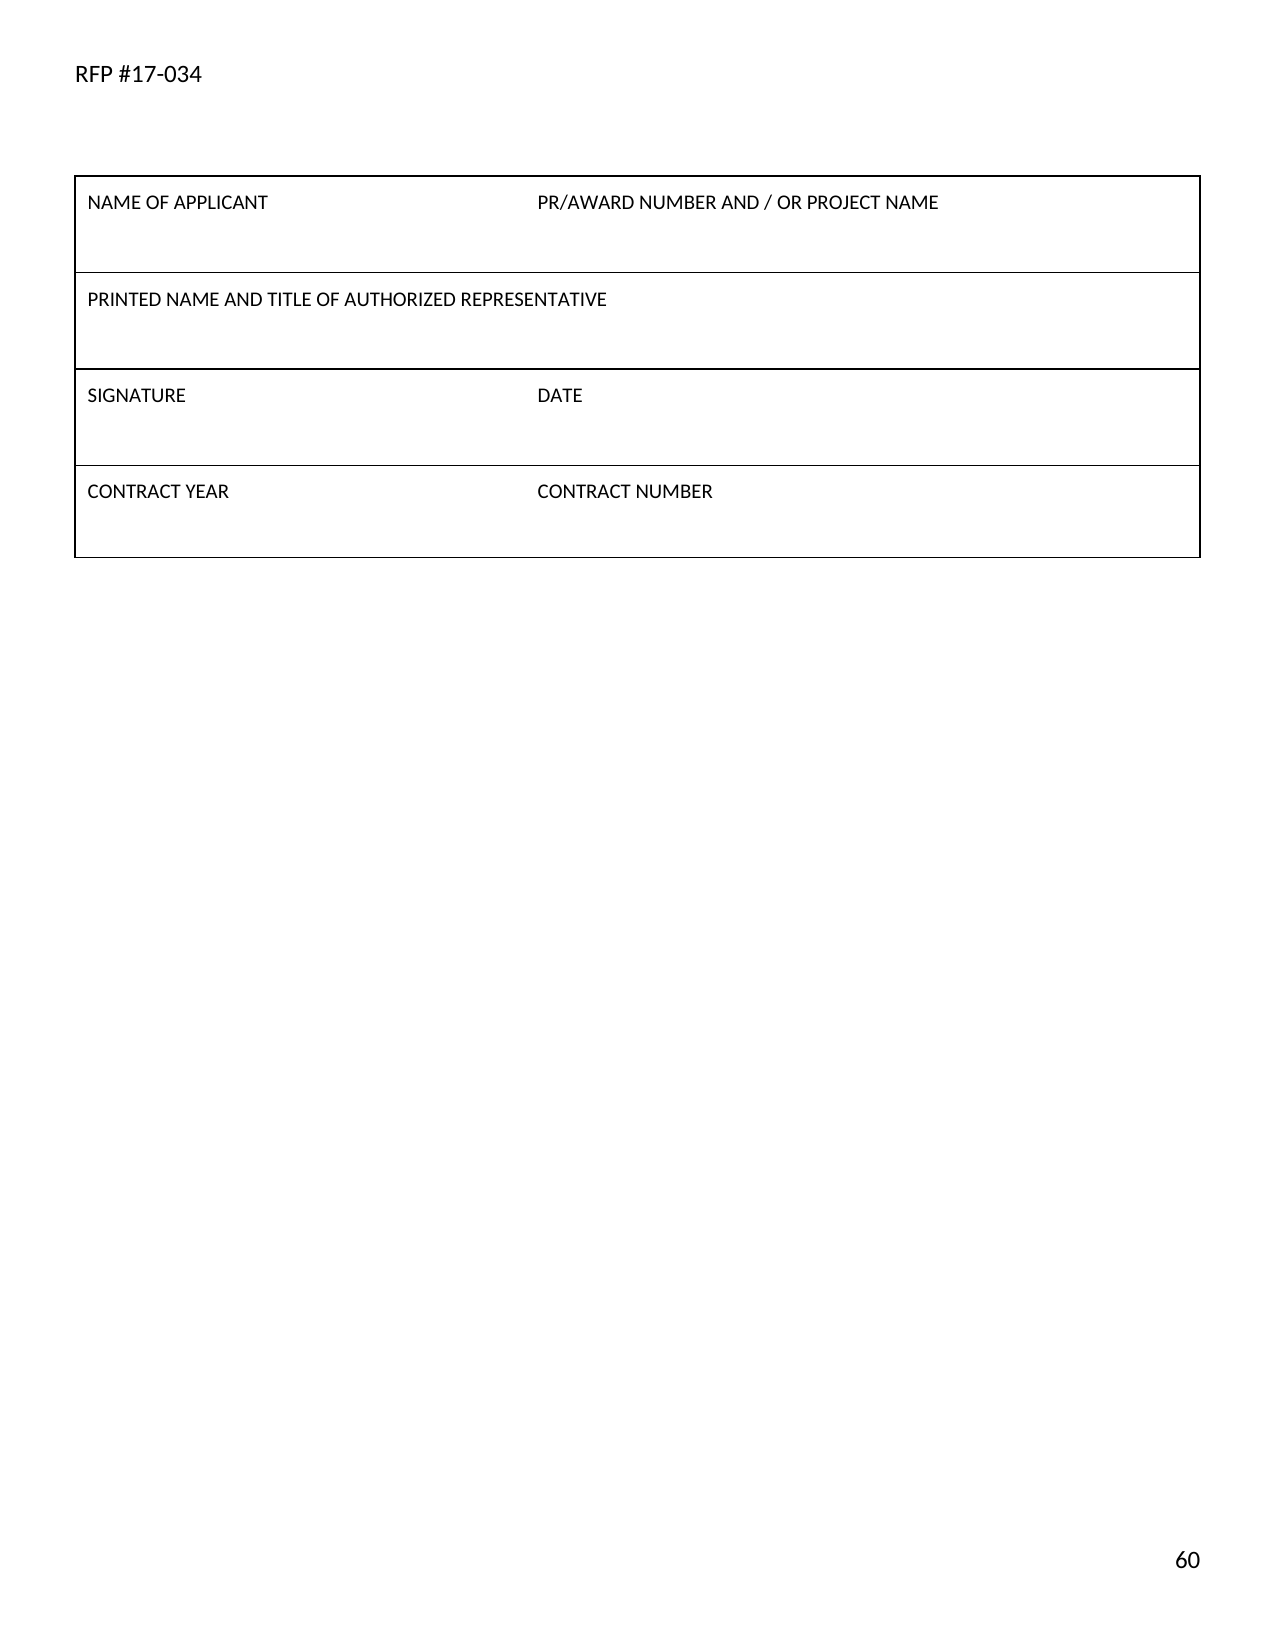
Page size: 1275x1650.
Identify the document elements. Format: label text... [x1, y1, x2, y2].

table_cell SIGNATURE DATE [76, 370, 1199, 464]
table_cell CONTRACT YEAR CONTRACT NUMBER [76, 466, 1199, 557]
table_header NAME OF APPLICANT PR/AWARD NUMBER AND / OR PROJECT NAME [76, 177, 1199, 272]
table_cell PRINTED NAME AND TITLE OF AUTHORIZED REPRESENTATIVE [76, 273, 1199, 368]
